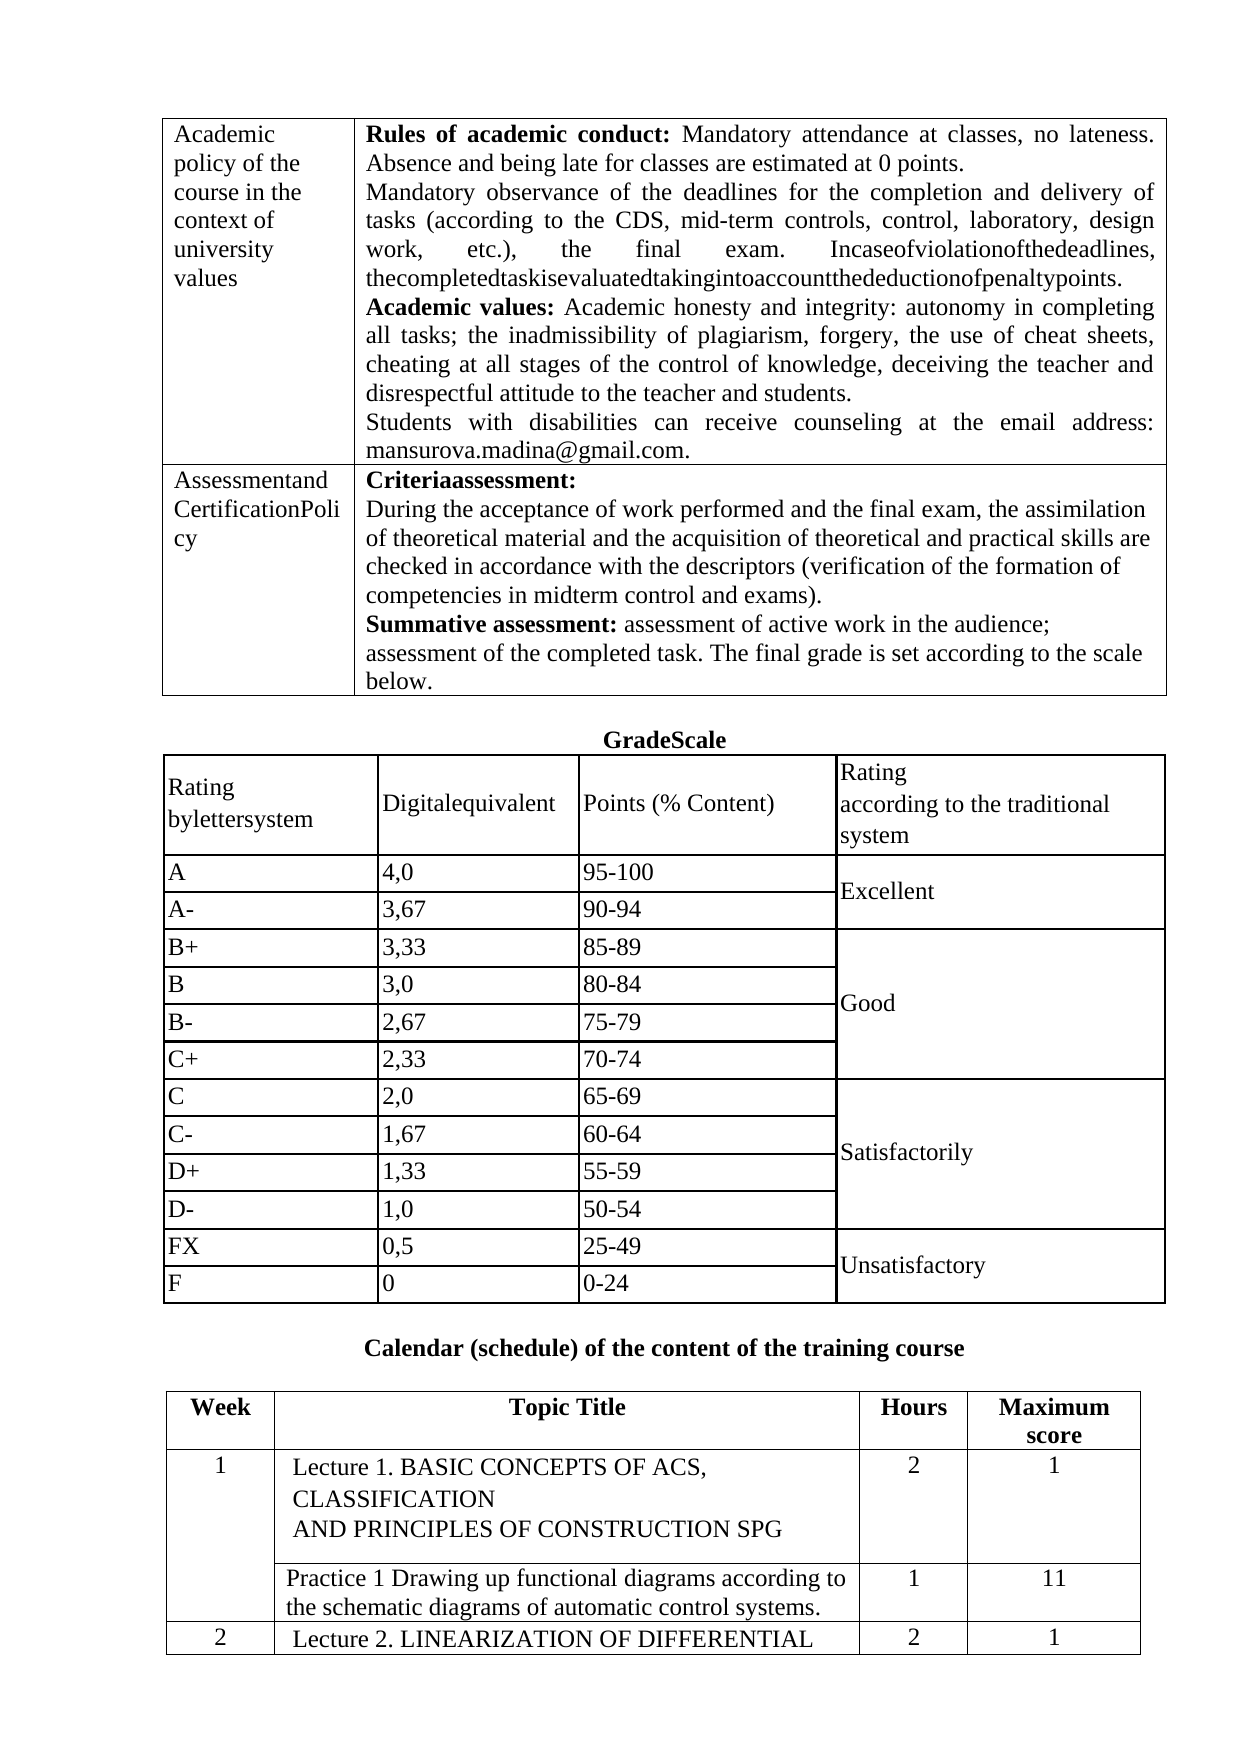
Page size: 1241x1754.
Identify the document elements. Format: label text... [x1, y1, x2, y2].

table_cell 2,33 [379, 1043, 578, 1078]
table_cell 2 [860, 1622, 967, 1654]
table_cell 0 [379, 1267, 578, 1302]
table_cell 2,67 [379, 1005, 578, 1040]
table_cell 3,67 [379, 893, 578, 928]
table_cell 3,33 [379, 930, 578, 966]
table_cell 1,0 [379, 1192, 578, 1227]
table_cell 90-94 [580, 893, 835, 928]
table_cell 1 [968, 1622, 1140, 1654]
table_cell С [165, 1080, 377, 1115]
table_cell 55-59 [580, 1155, 835, 1190]
table_cell FX [165, 1230, 377, 1265]
table_cell 0-24 [580, 1267, 835, 1302]
table_cell 25-49 [580, 1230, 835, 1265]
table_cell 1,33 [379, 1155, 578, 1190]
table_header Maximum score [968, 1392, 1140, 1449]
table_cell 4,0 [379, 856, 578, 891]
table_header Rating according to the traditional system [838, 756, 1164, 853]
table_cell 80-84 [580, 968, 835, 1003]
table_cell 2 [860, 1450, 967, 1562]
table_cell 0,5 [379, 1230, 578, 1265]
table_cell В [165, 968, 377, 1003]
table_header Hours [860, 1392, 967, 1449]
table_cell А [165, 856, 377, 891]
table_cell 70-74 [580, 1043, 835, 1078]
table_cell 11 [968, 1564, 1140, 1621]
table_cell 75-79 [580, 1005, 835, 1040]
table_cell D- [165, 1192, 377, 1227]
table_cell F [165, 1267, 377, 1302]
table_cell С- [165, 1117, 377, 1153]
table_cell 1 [860, 1564, 967, 1621]
table_cell 1,67 [379, 1117, 578, 1153]
table_cell Academic policy of the course in the context of university values [163, 119, 354, 464]
table_cell Practice 1 Drawing up functional diagrams according to the schematic diagrams of automatic control systems. [275, 1564, 859, 1621]
table_cell 60-64 [580, 1117, 835, 1153]
table_cell В- [165, 1005, 377, 1040]
table_cell Excellent [838, 856, 1164, 928]
table_header Week [167, 1392, 274, 1449]
table_header Points (% Content) [580, 756, 835, 853]
table_header Topic Title [275, 1392, 859, 1449]
table_cell 3,0 [379, 968, 578, 1003]
text Calendar (schedule) of the content of the training course [177, 1333, 1152, 1362]
table_cell 50-54 [580, 1192, 835, 1227]
table_cell AssessmentandCertificationPolicy [163, 465, 354, 695]
table_cell 1 [167, 1450, 274, 1621]
table_cell Lecture 1. BASIC CONCEPTS OF ACS, CLASSIFICATION AND PRINCIPLES OF CONSTRUCTION SPG [275, 1450, 859, 1562]
table_cell D+ [165, 1155, 377, 1190]
table_cell С+ [165, 1043, 377, 1078]
table_header Rating bylettersystem [165, 756, 377, 853]
table_header Digitalequivalent [379, 756, 578, 853]
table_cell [275, 1622, 859, 1654]
table_cell 2 [167, 1622, 274, 1654]
text GradeScale [177, 725, 1152, 754]
table_cell Satisfactorily [838, 1080, 1164, 1227]
table_cell Criteriaassessment: During the acceptance of work performed and the final exam, the assimilation of theoretical material and the acquisition of theoretical and practical skills are checked in accordance with the descriptors (verification of the formation of competencies in midterm control and exams). Summative assessment: assessment of active work in the audience; assessment of the completed task. The final grade is set according to the scale below. [355, 465, 1166, 695]
table_cell Rules of academic conduct: Mandatory attendance at classes, no lateness. Absence and being late for classes are estimated at 0 points. Mandatory observance of the deadlines for the completion and delivery of tasks (according to the CDS, mid-term controls, control, laboratory, design work, etc.), the final exam. Incaseofviolationofthedeadlines, thecompletedtaskisevaluatedtakingintoaccountthedeductionofpenaltypoints. Academic values: Academic honesty and integrity: autonomy in completing all tasks; the inadmissibility of plagiarism, forgery, the use of cheat sheets, cheating at all stages of the control of knowledge, deceiving the teacher and disrespectful attitude to the teacher and students. Students with disabilities can receive counseling at the email address: mansurova.madina@gmail.com. [355, 119, 1166, 464]
table_cell 1 [968, 1450, 1140, 1562]
table_cell А- [165, 893, 377, 928]
table_cell 65-69 [580, 1080, 835, 1115]
table_cell 2,0 [379, 1080, 578, 1115]
table_cell 95-100 [580, 856, 835, 891]
table_cell 85-89 [580, 930, 835, 966]
table_cell В+ [165, 930, 377, 966]
table_cell Unsatisfactory [838, 1230, 1164, 1302]
table_cell Good [838, 930, 1164, 1078]
